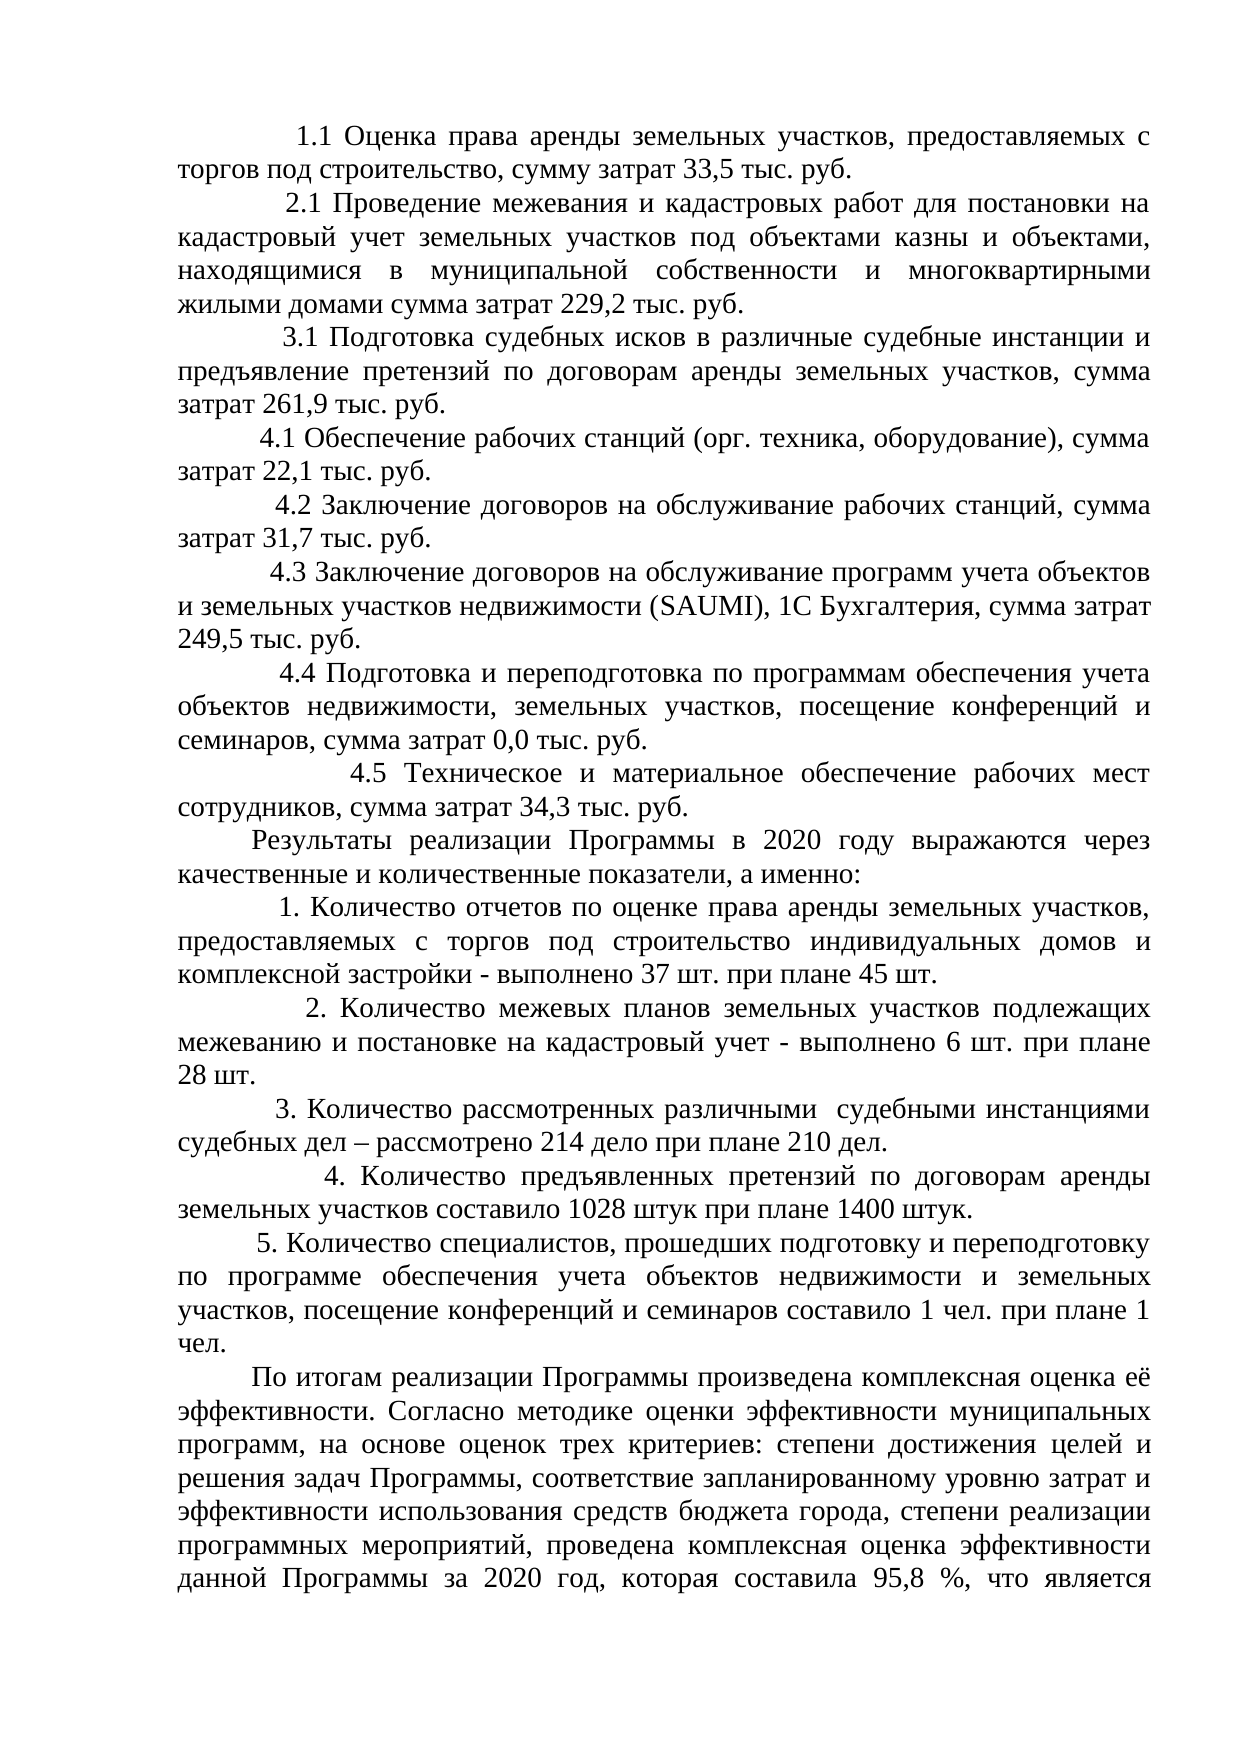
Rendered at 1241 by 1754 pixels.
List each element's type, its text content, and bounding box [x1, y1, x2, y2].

list 4. Количество предъявленных претензий по договорам аренды земельных участков составило 1028 штук при плане 1400 штук. [177, 1158, 1152, 1225]
text 4.4 Подготовка и переподготовка по программам обеспечения учета объектов недвижимости, земельных участков, посещение конференций и семинаров, сумма затрат 0,0 тыс. руб. [177, 655, 1152, 755]
text 4.2 Заключение договоров на обслуживание рабочих станций, сумма затрат 31,7 тыс. руб. [177, 487, 1152, 554]
text 2.1 Проведение межевания и кадастровых работ для постановки на кадастровый учет земельных участков под объектами казны и объектами, находящимися в муниципальной собственности и многоквартирными жилыми домами сумма затрат 229,2 тыс. руб. [177, 185, 1152, 319]
text 4.1 Обеспечение рабочих станций (орг. техника, оборудование), сумма затрат 22,1 тыс. руб. [177, 420, 1152, 487]
text 4.5 Техническое и материальное обеспечение рабочих мест сотрудников, сумма затрат 34,3 тыс. руб. [177, 755, 1152, 822]
text 1.1 Оценка права аренды земельных участков, предоставляемых с торгов под строительство, сумму затрат 33,5 тыс. руб. [177, 118, 1152, 185]
list 3. Количество рассмотренных различными судебными инстанциями судебных дел – рассмотрено 214 дело при плане 210 дел. [177, 1091, 1152, 1158]
text 5. Количество специалистов, прошедших подготовку и переподготовку по программе обеспечения учета объектов недвижимости и земельных участков, посещение конференций и семинаров составило 1 чел. при плане 1 чел. [177, 1225, 1152, 1359]
text 2. Количество межевых планов земельных участков подлежащих межеванию и постановке на кадастровый учет - выполнено 6 шт. при плане 28 шт. [177, 990, 1152, 1091]
text 3.1 Подготовка судебных исков в различные судебные инстанции и предъявление претензий по договорам аренды земельных участков, сумма затрат 261,9 тыс. руб. [177, 319, 1152, 420]
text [177, 1359, 1152, 1594]
text 4.3 Заключение договоров на обслуживание программ учета объектов и земельных участков недвижимости (SAUMI), 1С Бухгалтерия, сумма затрат 249,5 тыс. руб. [177, 554, 1152, 655]
text Результаты реализации Программы в 2020 году выражаются через качественные и количественные показатели, а именно: [177, 822, 1152, 889]
text 1. Количество отчетов по оценке права аренды земельных участков, предоставляемых с торгов под строительство индивидуальных домов и комплексной застройки - выполнено 37 шт. при плане 45 шт. [177, 889, 1152, 990]
